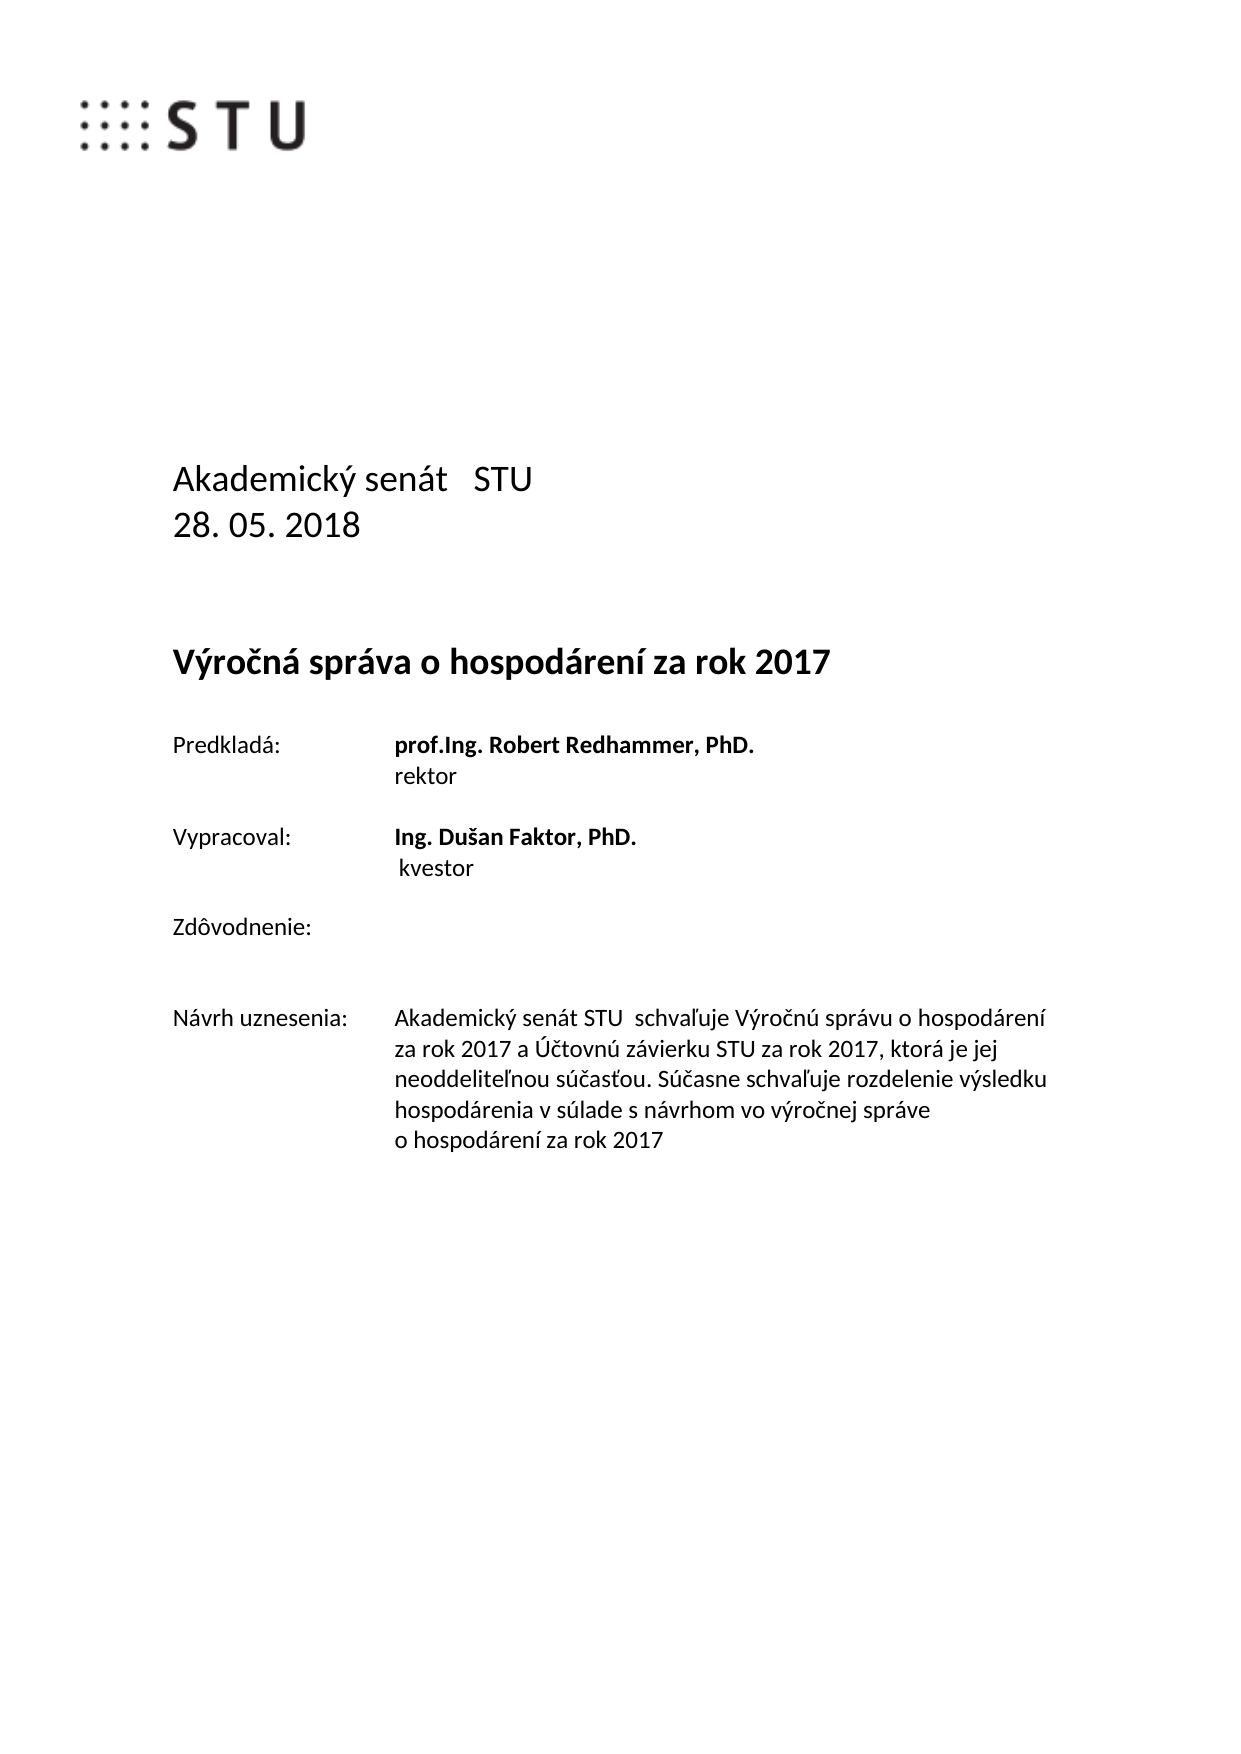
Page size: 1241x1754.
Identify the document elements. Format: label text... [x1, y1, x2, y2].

text 28. 05. 2018 [84, 501, 1053, 546]
text Vypracoval: Ing. Dušan Faktor, PhD. [84, 821, 1053, 852]
text Zdôvodnenie: [84, 911, 1053, 942]
text rektor [84, 760, 1053, 791]
text Predkladá: prof.Ing. Robert Redhammer, PhD. [84, 730, 1053, 760]
text Výročná správa o hospodárení za rok 2017 [84, 638, 1053, 684]
text Akademický senát STU [84, 455, 1053, 501]
text Návrh uznesenia: Akademický senát STU schvaľuje Výročnú správu o hospodárení za rok 2017 a Účtovnú závierku STU za rok 2017, ktorá je jej neoddeliteľnou súčasťou. Súčasne schvaľuje rozdelenie výsledku hospodárenia v súlade s návrhom vo výročnej správe o hospodárení za rok 2017 [173, 1003, 1053, 1155]
text kvestor [84, 852, 1053, 882]
